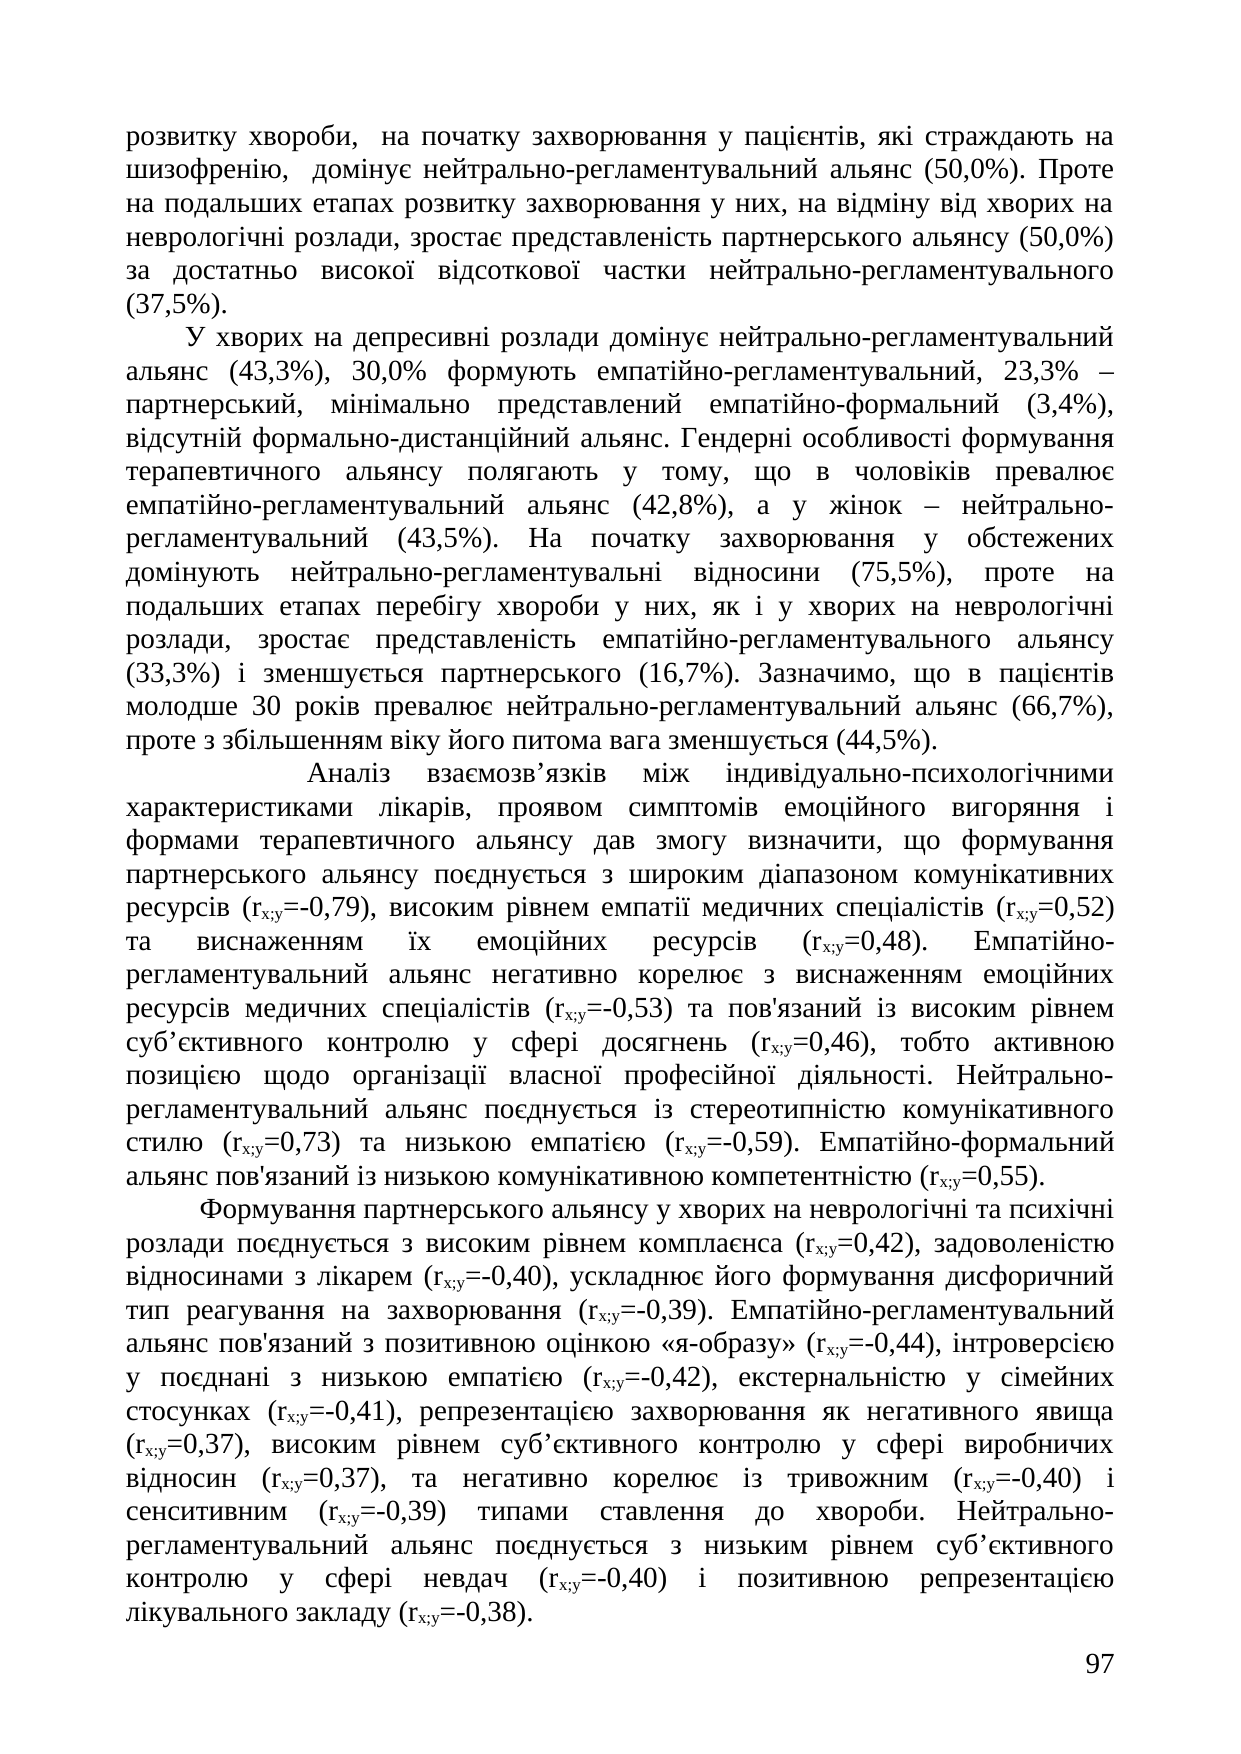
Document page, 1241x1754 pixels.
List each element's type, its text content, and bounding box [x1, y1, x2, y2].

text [126, 118, 1115, 319]
text Формування партнерського альянсу у хворих на неврологічні та психічні розлади поєднується з високим рівнем комплаєнса (rx;y=0,42), задоволеністю відносинами з лікарем (rx;y=-0,40), ускладнює його формування дисфоричний тип реагування на захворювання (rx;y=-0,39). Емпатійно-регламентувальний альянс пов'язаний з позитивною оцінкою «я-образу» (rx;y=-0,44), інтроверсією у поєднані з низькою емпатією (rx;y=-0,42), екстернальністю у сімейних стосунках (rx;y=-0,41), репрезентацією захворювання як негативного явища (rx;y=0,37), високим рівнем суб’єктивного контролю у сфері виробничих відносин (rx;y=0,37), та негативно корелює із тривожним (rx;y=-0,40) і сенситивним (rx;y=-0,39) типами ставлення до хвороби. Нейтрально-регламентувальний альянс поєднується з низьким рівнем суб’єктивного контролю у сфері невдач (rx;y=-0,40) і позитивною репрезентацією лікувального закладу (rx;y=-0,38). [126, 1191, 1115, 1627]
text У хворих на депресивні розлади домінує нейтрально-регламентувальний альянс (43,3%), 30,0% формують емпатійно-регламентувальний, 23,3% – партнерський, мінімально представлений емпатійно-формальний (3,4%), відсутній формально-дистанційний альянс. Гендерні особливості формування терапевтичного альянсу полягають у тому, що в чоловіків превалює емпатійно-регламентувальний альянс (42,8%), а у жінок – нейтрально-регламентувальний (43,5%). На початку захворювання у обстежених домінують нейтрально-регламентувальні відносини (75,5%), проте на подальших етапах перебігу хвороби у них, як і у хворих на неврологічні розлади, зростає представленість емпатійно-регламентувального альянсу (33,3%) і зменшується партнерського (16,7%). Зазначимо, що в пацієнтів молодше 30 років превалює нейтрально-регламентувальний альянс (66,7%), проте з збільшенням віку його питома вага зменшується (44,5%). [126, 319, 1115, 755]
text Аналіз взаємозв’язків між індивідуально-психологічними характеристиками лікарів, проявом симптомів емоційного вигоряння і формами терапевтичного альянсу дав змогу визначити, що формування партнерського альянсу поєднується з широким діапазоном комунікативних ресурсів (rx;y=-0,79), високим рівнем емпатії медичних спеціалістів (rx;y=0,52) та виснаженням їх емоційних ресурсів (rx;y=0,48). Емпатійно-регламентувальний альянс негативно корелює з виснаженням емоційних ресурсів медичних спеціалістів (rx;y=-0,53) та пов'язаний із високим рівнем суб’єктивного контролю у сфері досягнень (rx;y=0,46), тобто активною позицією щодо організації власної професійної діяльності. Нейтрально-регламентувальний альянс поєднується із стереотипністю комунікативного стилю (rx;y=0,73) та низькою емпатією (rx;y=-0,59). Емпатійно-формальний альянс пов'язаний із низькою комунікативною компетентністю (rx;y=0,55). [126, 755, 1115, 1191]
